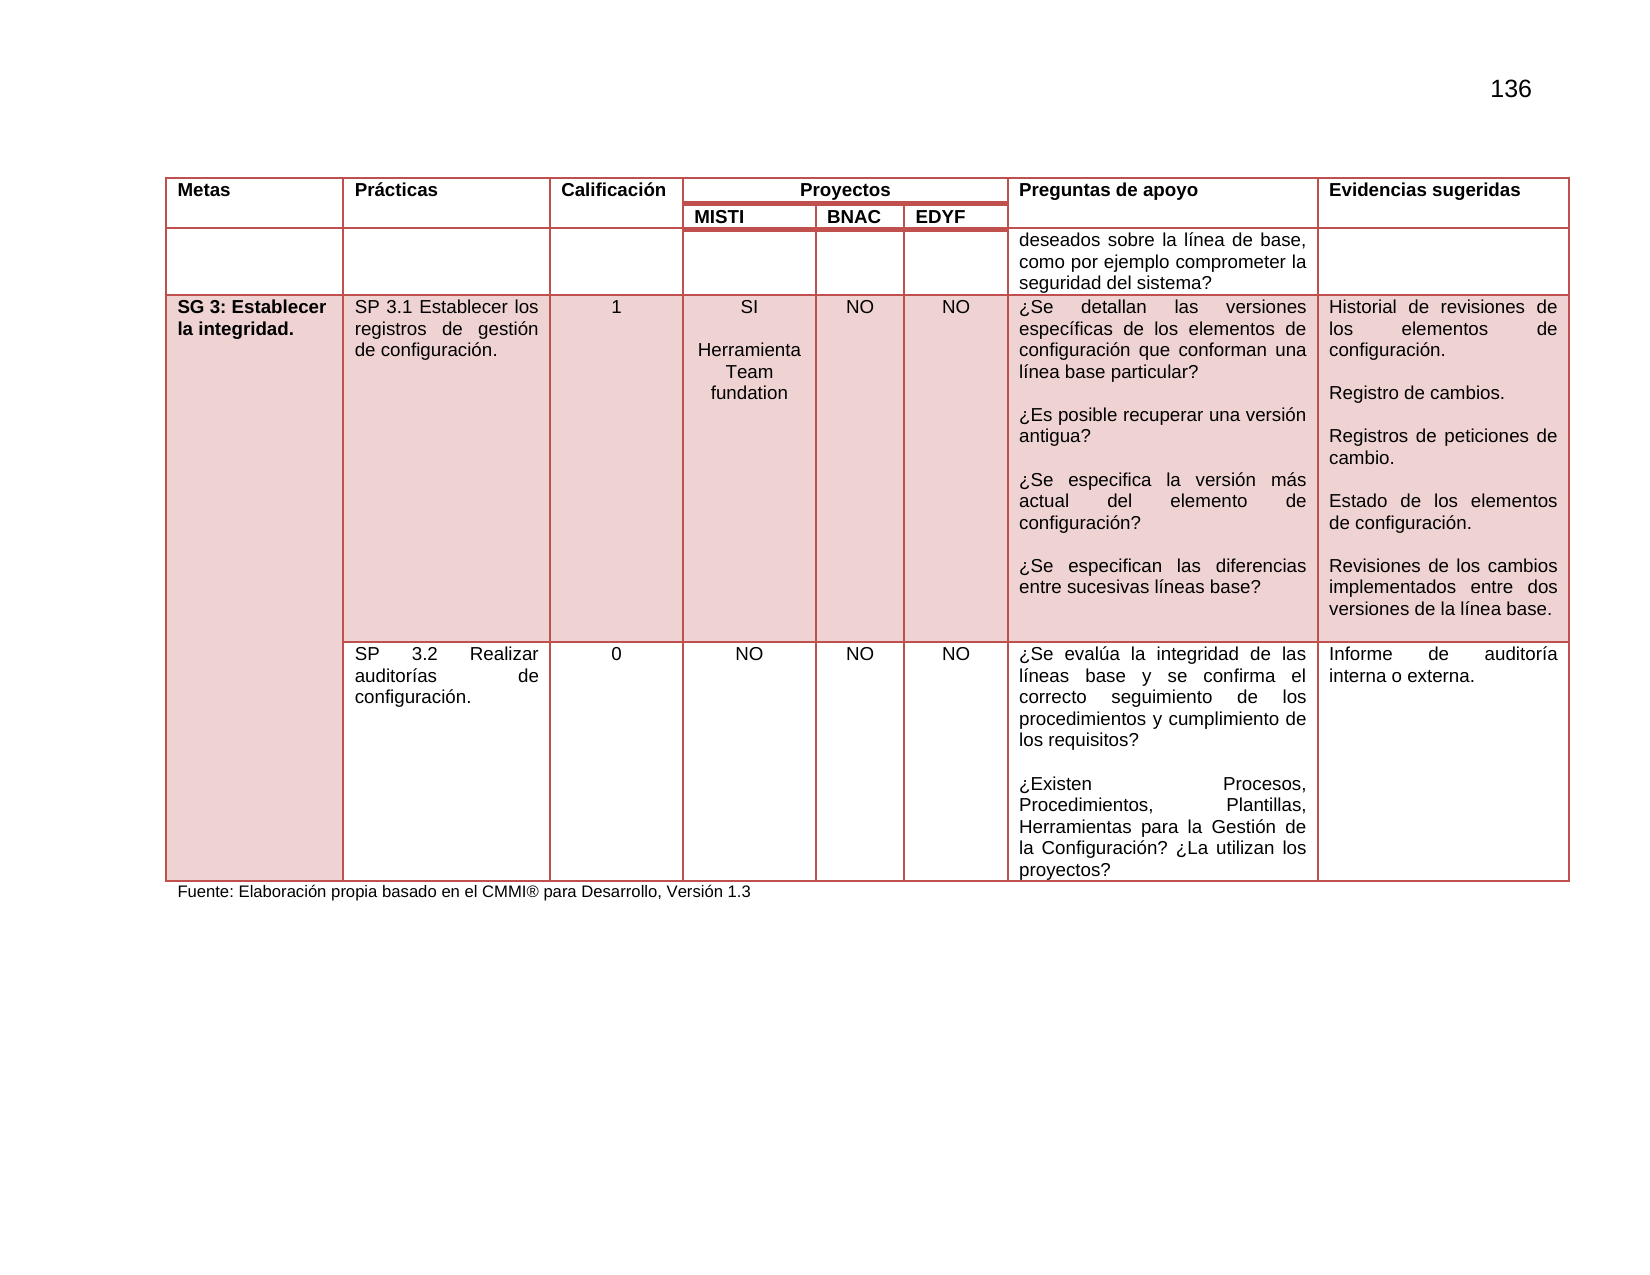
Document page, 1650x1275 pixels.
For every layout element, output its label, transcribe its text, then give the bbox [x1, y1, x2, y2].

text Fuente: Elaboración propia basado en el CMMI® para Desarrollo, Versión 1.3 [177, 882, 1532, 901]
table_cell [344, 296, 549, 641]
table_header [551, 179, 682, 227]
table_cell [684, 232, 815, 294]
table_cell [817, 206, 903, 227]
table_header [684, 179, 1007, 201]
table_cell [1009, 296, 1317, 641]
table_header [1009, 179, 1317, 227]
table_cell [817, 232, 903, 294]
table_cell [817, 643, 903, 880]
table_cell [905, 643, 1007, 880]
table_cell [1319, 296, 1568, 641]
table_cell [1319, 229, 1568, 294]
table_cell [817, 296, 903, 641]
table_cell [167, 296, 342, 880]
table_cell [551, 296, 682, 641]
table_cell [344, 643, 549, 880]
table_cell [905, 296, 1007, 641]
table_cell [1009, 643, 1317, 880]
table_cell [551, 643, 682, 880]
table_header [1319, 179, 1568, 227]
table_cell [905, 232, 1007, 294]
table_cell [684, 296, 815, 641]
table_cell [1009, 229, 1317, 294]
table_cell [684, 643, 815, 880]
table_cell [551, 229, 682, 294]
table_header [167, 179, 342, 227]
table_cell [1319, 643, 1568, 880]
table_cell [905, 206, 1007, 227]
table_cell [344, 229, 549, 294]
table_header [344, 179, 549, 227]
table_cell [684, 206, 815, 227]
